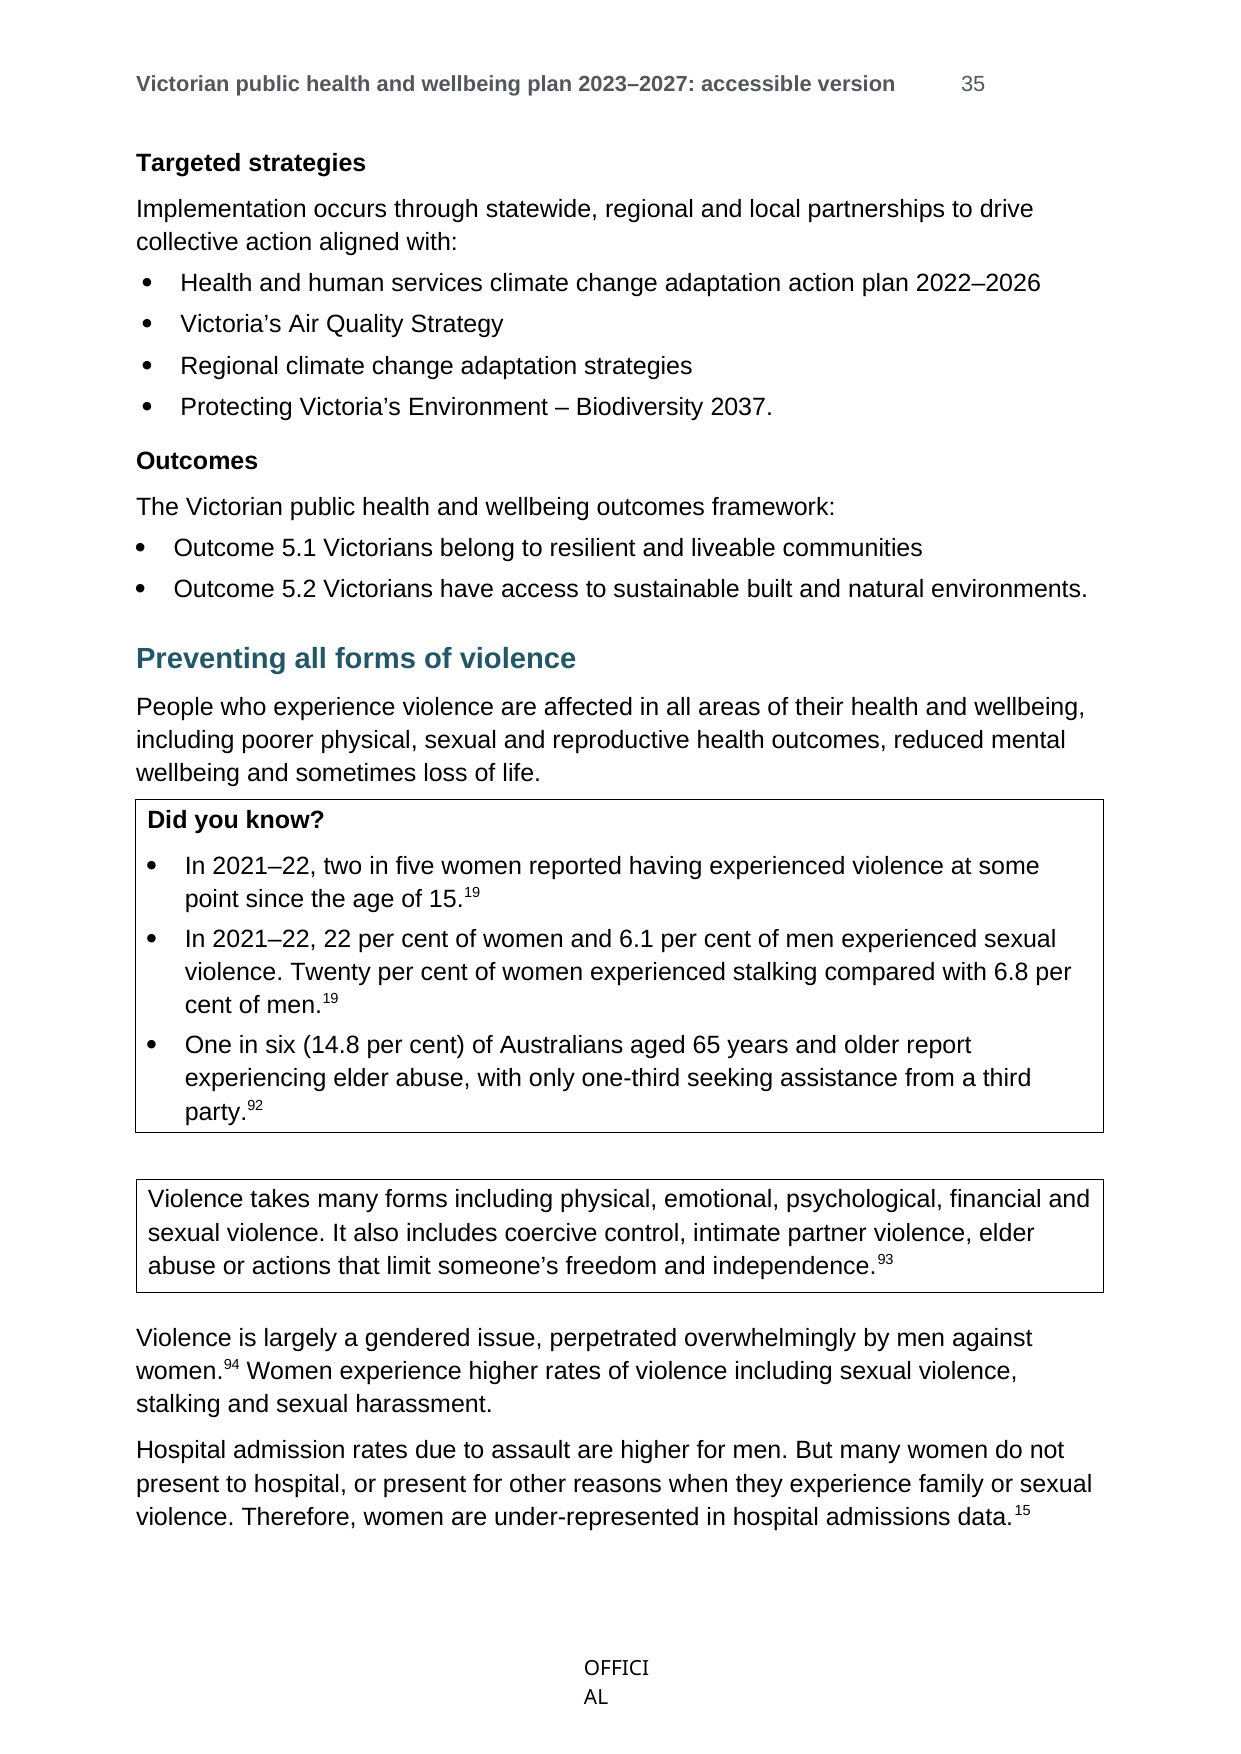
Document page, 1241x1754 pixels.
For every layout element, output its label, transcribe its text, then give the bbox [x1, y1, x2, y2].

list Protecting Victoria’s Environment – Biodiversity 2037. [143, 392, 1104, 421]
text Hospital admission rates due to assault are higher for men. But many women do not present to hospital, or present for other reasons when they experience family or sexual violence. Therefore, women are under-represented in hospital admissions data.15 [136, 1431, 1104, 1531]
table_header Violence takes many forms including physical, emotional, psychological, financial and sexual violence. It also includes coercive control, intimate partner violence, elder abuse or actions that limit someone’s freedom and independence.93 [137, 1180, 1103, 1292]
list Outcome 5.2 Victorians have access to sustainable built and natural environments. [136, 574, 1104, 603]
table_header Did you know? In 2021–22, two in five women reported having experienced violence at some point since the age of 15.19 In 2021–22, 22 per cent of women and 6.1 per cent of men experienced sexual violence. Twenty per cent of women experienced stalking compared with 6.8 per cent of men.19 One in six (14.8 per cent) of Australians aged 65 years and older report experiencing elder abuse, with only one-third seeking assistance from a third party.92 [136, 800, 1103, 1132]
text Violence is largely a gendered issue, perpetrated overwhelmingly by men against women.94 Women experience higher rates of violence including sexual violence, stalking and sexual harassment. [136, 1318, 1104, 1418]
list Regional climate change adaptation strategies [143, 351, 1104, 380]
subtitle Preventing all forms of violence [136, 641, 1104, 674]
list Victoria’s Air Quality Strategy [143, 309, 1104, 338]
text People who experience violence are affected in all areas of their health and wellbeing, including poorer physical, sexual and reproductive health outcomes, reduced mental wellbeing and sometimes loss of life. [136, 687, 1104, 787]
text Implementation occurs through statewide, regional and local partnerships to drive collective action aligned with: [136, 189, 1104, 256]
subtitle Targeted strategies [136, 148, 1104, 176]
list Health and human services climate change adaptation action plan 2022–2026 [143, 268, 1104, 297]
subtitle Outcomes [136, 446, 1104, 475]
list Outcome 5.1 Victorians belong to resilient and liveable communities [136, 533, 1104, 562]
text The Victorian public health and wellbeing outcomes framework: [136, 487, 1104, 521]
